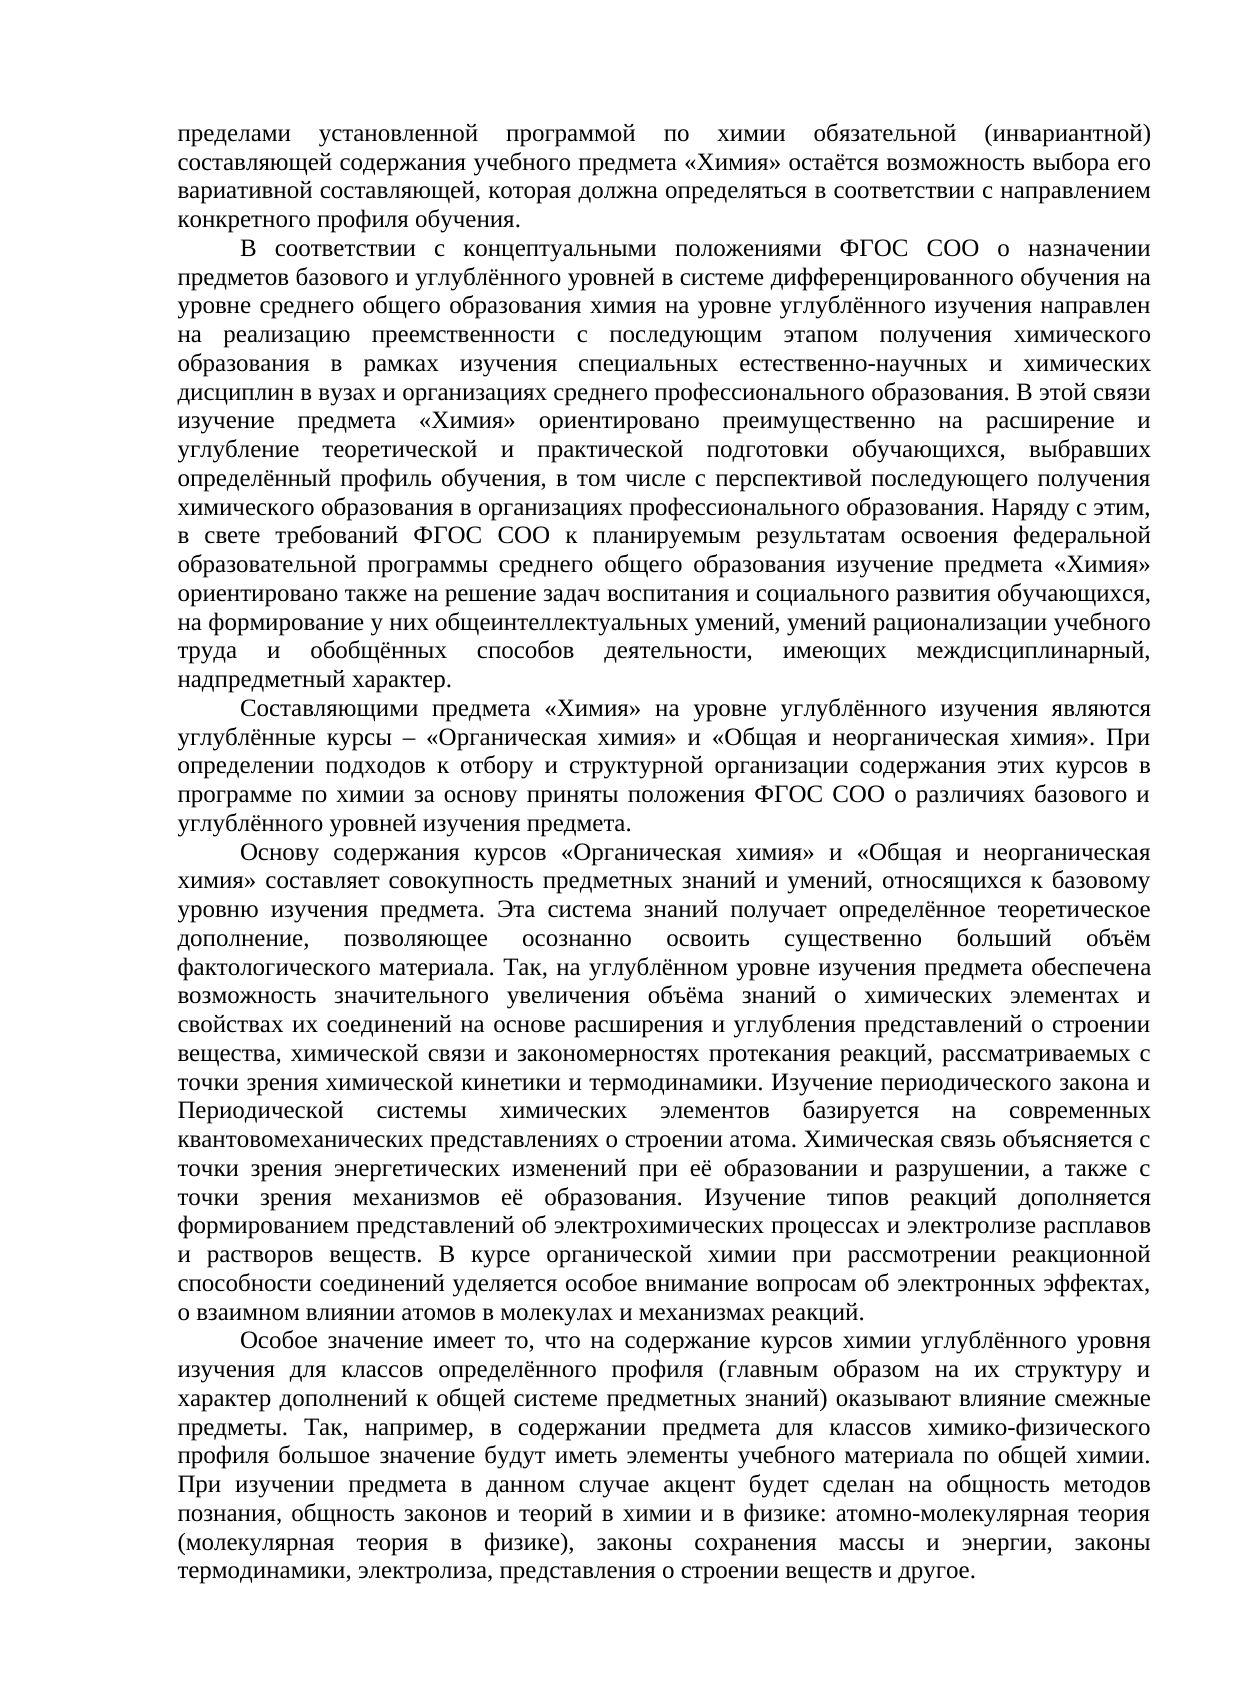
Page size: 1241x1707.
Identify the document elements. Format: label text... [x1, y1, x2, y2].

text В соответствии с концептуальными положениями ФГОС СОО о назначении предметов базового и углублённого уровней в системе дифференцированного обучения на уровне среднего общего образования химия на уровне углублённого изучения направлен на реализацию преемственности с последующим этапом получения химического образования в рамках изучения специальных естественно-научных и химических дисциплин в вузах и организациях среднего профессионального образования. В этой связи изучение предмета «Химия» ориентировано преимущественно на расширение и углубление теоретической и практической подготовки обучающихся, выбравших определённый профиль обучения, в том числе с перспективой последующего получения химического образования в организациях профессионального образования. Наряду с этим, в свете требований ФГОС СОО к планируемым результатам освоения федеральной образовательной программы среднего общего образования изучение предмета «Химия» ориентировано также на решение задач воспитания и социального развития обучающихся, на формирование у них общеинтеллектуальных умений, умений рационализации учебного труда и обобщённых способов деятельности, имеющих междисциплинарный, надпредметный характер. [177, 233, 1152, 693]
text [177, 118, 1152, 233]
text Составляющими предмета «Химия» на уровне углублённого изучения являются углублённые курсы – «Органическая химия» и «Общая и неорганическая химия». При определении подходов к отбору и структурной организации содержания этих курсов в программе по химии за основу приняты положения ФГОС СОО о различиях базового и углублённого уровней изучения предмета. [177, 693, 1152, 837]
text Особое значение имеет то, что на содержание курсов химии углублённого уровня изучения для классов определённого профиля (главным образом на их структуру и характер дополнений к общей системе предметных знаний) оказывают влияние смежные предметы. Так, например, в содержании предмета для классов химико-физического профиля большое значение будут иметь элементы учебного материала по общей химии. При изучении предмета в данном случае акцент будет сделан на общность методов познания, общность законов и теорий в химии и в физике: атомно-молекулярная теория (молекулярная теория в физике), законы сохранения массы и энергии, законы термодинамики, электролиза, представления о строении веществ и другое. [177, 1326, 1152, 1584]
text Основу содержания курсов «Органическая химия» и «Общая и неорганическая химия» составляет совокупность предметных знаний и умений, относящихся к базовому уровню изучения предмета. Эта система знаний получает определённое теоретическое дополнение, позволяющее осознанно освоить существенно больший объём фактологического материала. Так, на углублённом уровне изучения предмета обеспечена возможность значительного увеличения объёма знаний о химических элементах и свойствах их соединений на основе расширения и углубления представлений о строении вещества, химической связи и закономерностях протекания реакций, рассматриваемых с точки зрения химической кинетики и термодинамики. Изучение периодического закона и Периодической системы химических элементов базируется на современных квантовомеханических представлениях о строении атома. Химическая связь объясняется с точки зрения энергетических изменений при её образовании и разрушении, а также с точки зрения механизмов её образования. Изучение типов реакций дополняется формированием представлений об электрохимических процессах и электролизе расплавов и растворов веществ. В курсе органической химии при рассмотрении реакционной способности соединений уделяется особое внимание вопросам об электронных эффектах, о взаимном влиянии атомов в молекулах и механизмах реакций. [177, 837, 1152, 1326]
